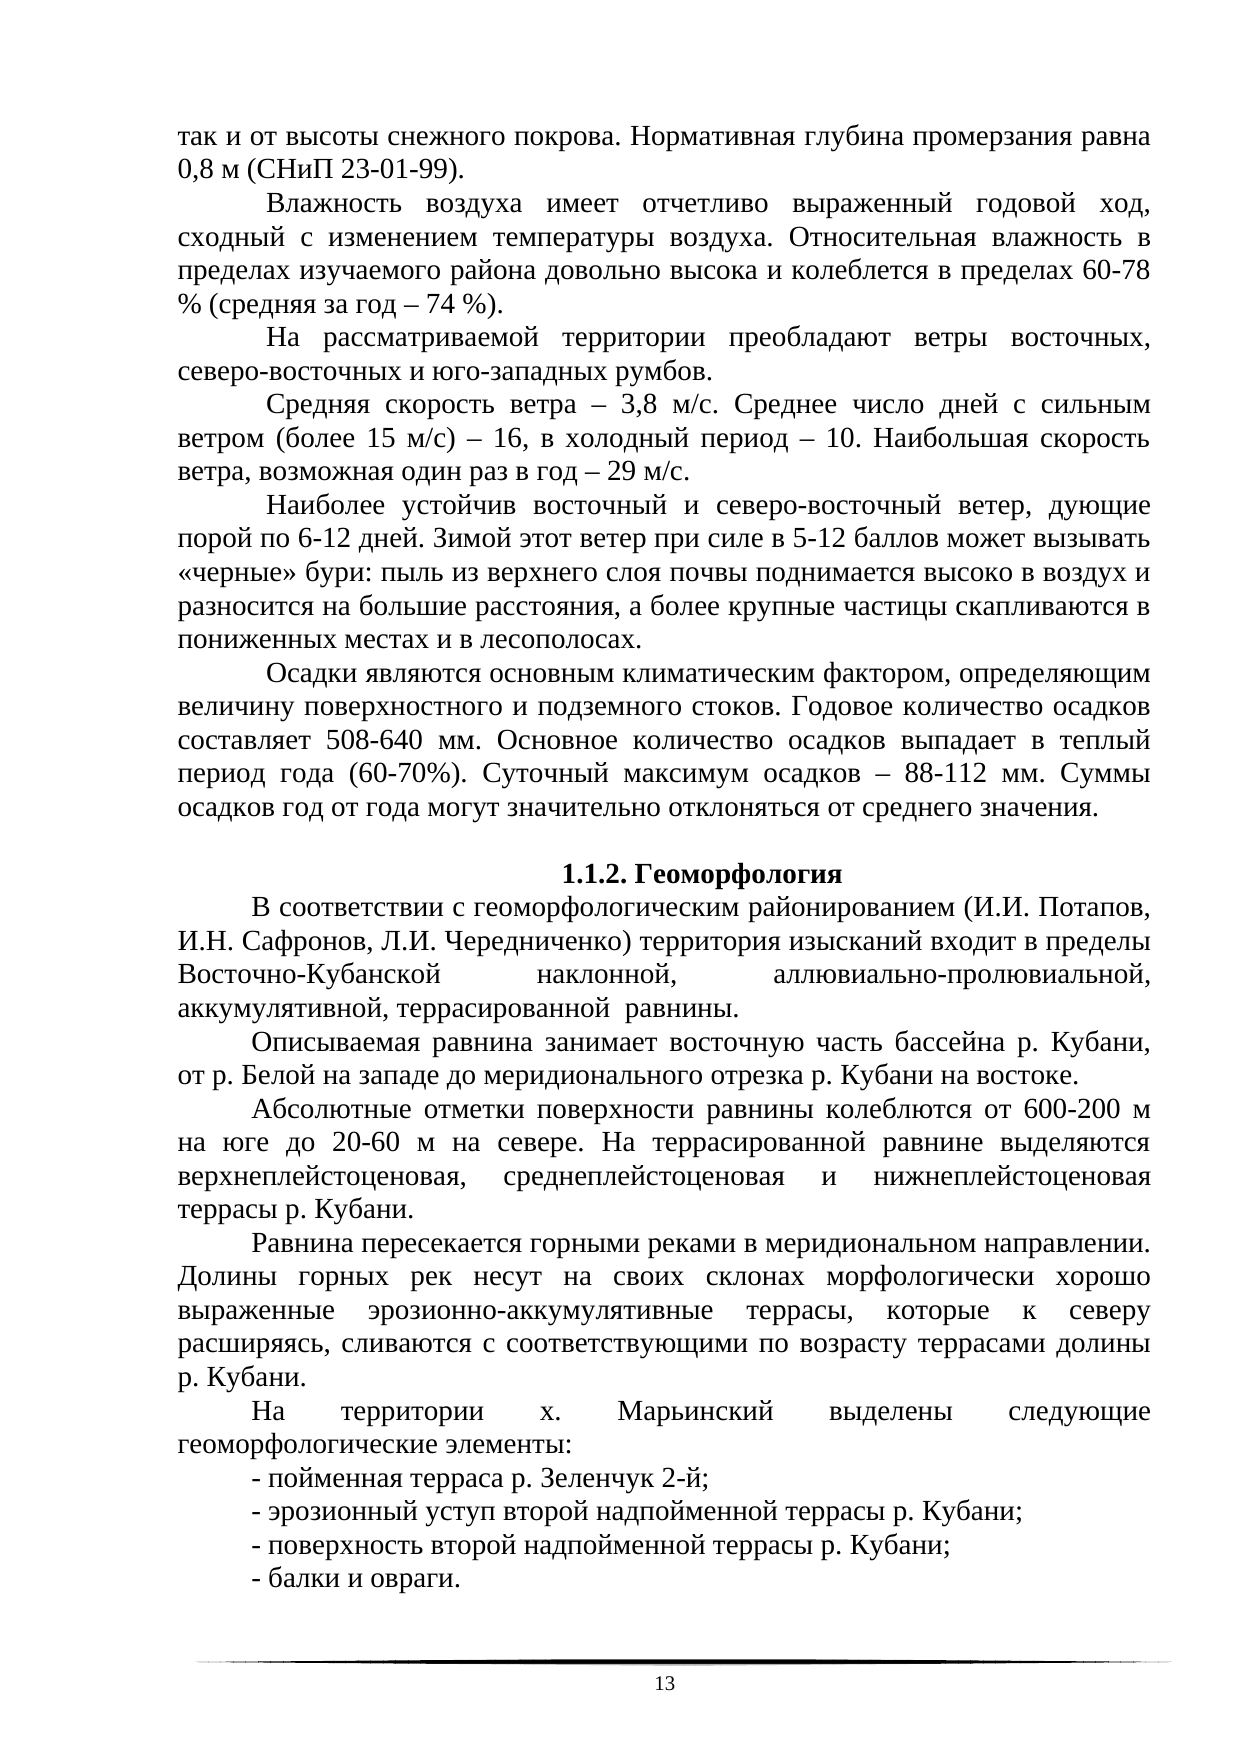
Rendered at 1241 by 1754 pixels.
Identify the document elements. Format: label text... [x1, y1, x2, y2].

text 1.1.2. Геоморфология [177, 856, 1152, 889]
text На территории х. Марьинский выделены следующие геоморфологические элементы: [177, 1393, 1152, 1460]
text Описываемая равнина занимает восточную часть бассейна р. Кубани, от р. Белой на западе до меридионального отрезка р. Кубани на востоке. [177, 1024, 1152, 1091]
text Равнина пересекается горными реками в меридиональном направлении. Долины горных рек несут на своих склонах морфологически хорошо выраженные эрозионно-аккумулятивные террасы, которые к северу расширяясь, сливаются с соответствующими по возрасту террасами долины р. Кубани. [177, 1225, 1152, 1393]
text Абсолютные отметки поверхности равнины колеблются от 600- на юге до 20- на севере. На террасированной равнине выделяются верхнеплейстоценовая, среднеплейстоценовая и нижнеплейстоценовая террасы р. Кубани. [177, 1091, 1152, 1225]
text В соответствии с геоморфологическим районированием (И.И. Потапов, И.Н. Сафронов, Л.И. Чередниченко) территория изысканий входит в пределы Восточно-Кубанской наклонной, аллювиально-пролювиальной, аккумулятивной, террасированной равнины. [177, 889, 1152, 1024]
text - балки и овраги. [177, 1560, 1152, 1594]
text - пойменная терраса р. Зеленчук 2-й; [177, 1460, 1152, 1493]
text - эрозионный уступ второй надпойменной террасы р. Кубани; [177, 1493, 1152, 1527]
text - поверхность второй надпойменной террасы р. Кубани; [177, 1527, 1152, 1560]
text Влажность воздуха имеет отчетливо выраженный годовой ход, сходный с изменением температуры воздуха. Относительная влажность в пределах изучаемого района довольно высока и колеблется в пределах 60-78 % (средняя за год – 74 %). [177, 185, 1152, 319]
text Средняя скорость ветра – 3,8 м/с. Среднее число дней с сильным ветром (более 15 м/с) – 16, в холодный период – 10. Наибольшая скорость ветра, возможная один раз в год – 29 м/с. [177, 386, 1152, 487]
picture [195, 1658, 1172, 1666]
text Осадки являются основным климатическим фактором, определяющим величину поверхностного и подземного стоков. Годовое количество осадков составляет 508-. Основное количество осадков выпадает в теплый период года (60-70%). Суточный максимум осадков – 88-. Суммы осадков год от года могут значительно отклоняться от среднего значения. [177, 655, 1152, 822]
text Наиболее устойчив восточный и северо-восточный ветер, дующие порой по 6-12 дней. Зимой этот ветер при силе в 5-12 баллов может вызывать «черные» бури: пыль из верхнего слоя почвы поднимается высоко в воздух и разносится на большие расстояния, а более крупные частицы скапливаются в пониженных местах и в лесополосах. [177, 487, 1152, 655]
text На рассматриваемой территории преобладают ветры восточных, северо-восточных и юго-западных румбов. [177, 319, 1152, 386]
